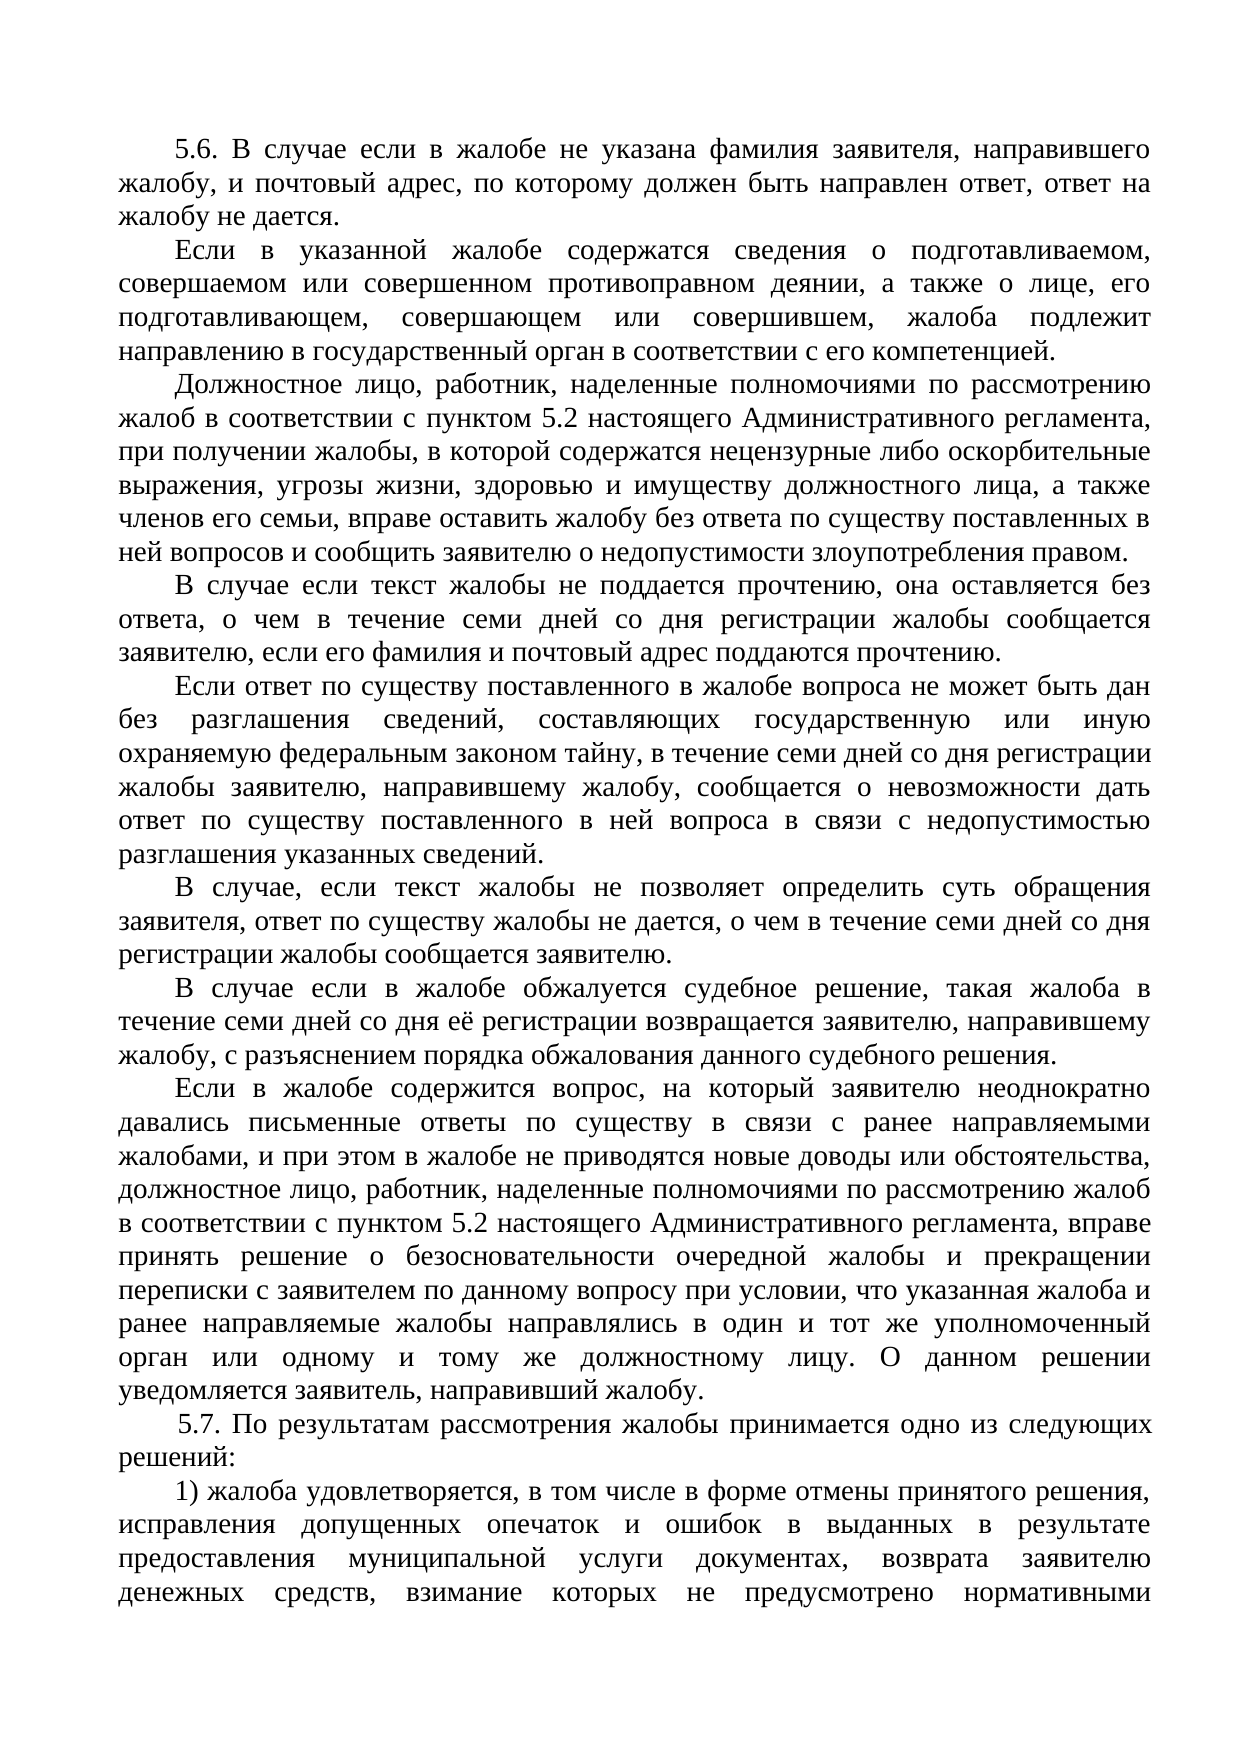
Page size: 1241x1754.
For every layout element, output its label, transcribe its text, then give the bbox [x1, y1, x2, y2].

text Если в указанной жалобе содержатся сведения о подготавливаемом, совершаемом или совершенном противоправном деянии, а также о лице, его подготавливающем, совершающем или совершившем, жалоба подлежит направлению в государственный орган в соответствии с его компетенцией. [118, 232, 1152, 366]
text Должностное лицо, работник, наделенные полномочиями по рассмотрению жалоб в соответствии с пунктом 5.2 настоящего Административного регламента, при получении жалобы, в которой содержатся нецензурные либо оскорбительные выражения, угрозы жизни, здоровью и имуществу должностного лица, а также членов его семьи, вправе оставить жалобу без ответа по существу поставленных в ней вопросов и сообщить заявителю о недопустимости злоупотребления правом. [118, 366, 1152, 567]
text Если ответ по существу поставленного в жалобе вопроса не может быть дан без разглашения сведений, составляющих государственную или иную охраняемую федеральным законом тайну, в течение семи дней со дня регистрации жалобы заявителю, направившему жалобу, сообщается о невозможности дать ответ по существу поставленного в ней вопроса в связи с недопустимостью разглашения указанных сведений. [118, 668, 1152, 869]
text В случае если текст жалобы не поддается прочтению, она оставляется без ответа, о чем в течение семи дней со дня регистрации жалобы сообщается заявителю, если его фамилия и почтовый адрес поддаются прочтению. [118, 567, 1152, 668]
text В случае, если текст жалобы не позволяет определить суть обращения заявителя, ответ по существу жалобы не дается, о чем в течение семи дней со дня регистрации жалобы сообщается заявителю. [118, 869, 1152, 970]
text В случае если в жалобе обжалуется судебное решение, такая жалоба в течение семи дней со дня её регистрации возвращается заявителю, направившему жалобу, с разъяснением порядка обжалования данного судебного решения. [118, 970, 1152, 1071]
text Если в жалобе содержится вопрос, на который заявителю неоднократно давались письменные ответы по существу в связи с ранее направляемыми жалобами, и при этом в жалобе не приводятся новые доводы или обстоятельства, должностное лицо, работник, наделенные полномочиями по рассмотрению жалоб в соответствии с пунктом 5.2 настоящего Административного регламента, вправе принять решение о безосновательности очередной жалобы и прекращении переписки с заявителем по данному вопросу при условии, что указанная жалоба и ранее направляемые жалобы направлялись в один и тот же уполномоченный орган или одному и тому же должностному лицу. О данном решении уведомляется заявитель, направивший жалобу. [118, 1071, 1152, 1406]
text 5.6. В случае если в жалобе не указана фамилия заявителя, направившего жалобу, и почтовый адрес, по которому должен быть направлен ответ, ответ на жалобу не дается. [118, 131, 1152, 232]
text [118, 1473, 1152, 1607]
text 5.7. По результатам рассмотрения жалобы принимается одно из следующих решений: [118, 1406, 1153, 1473]
